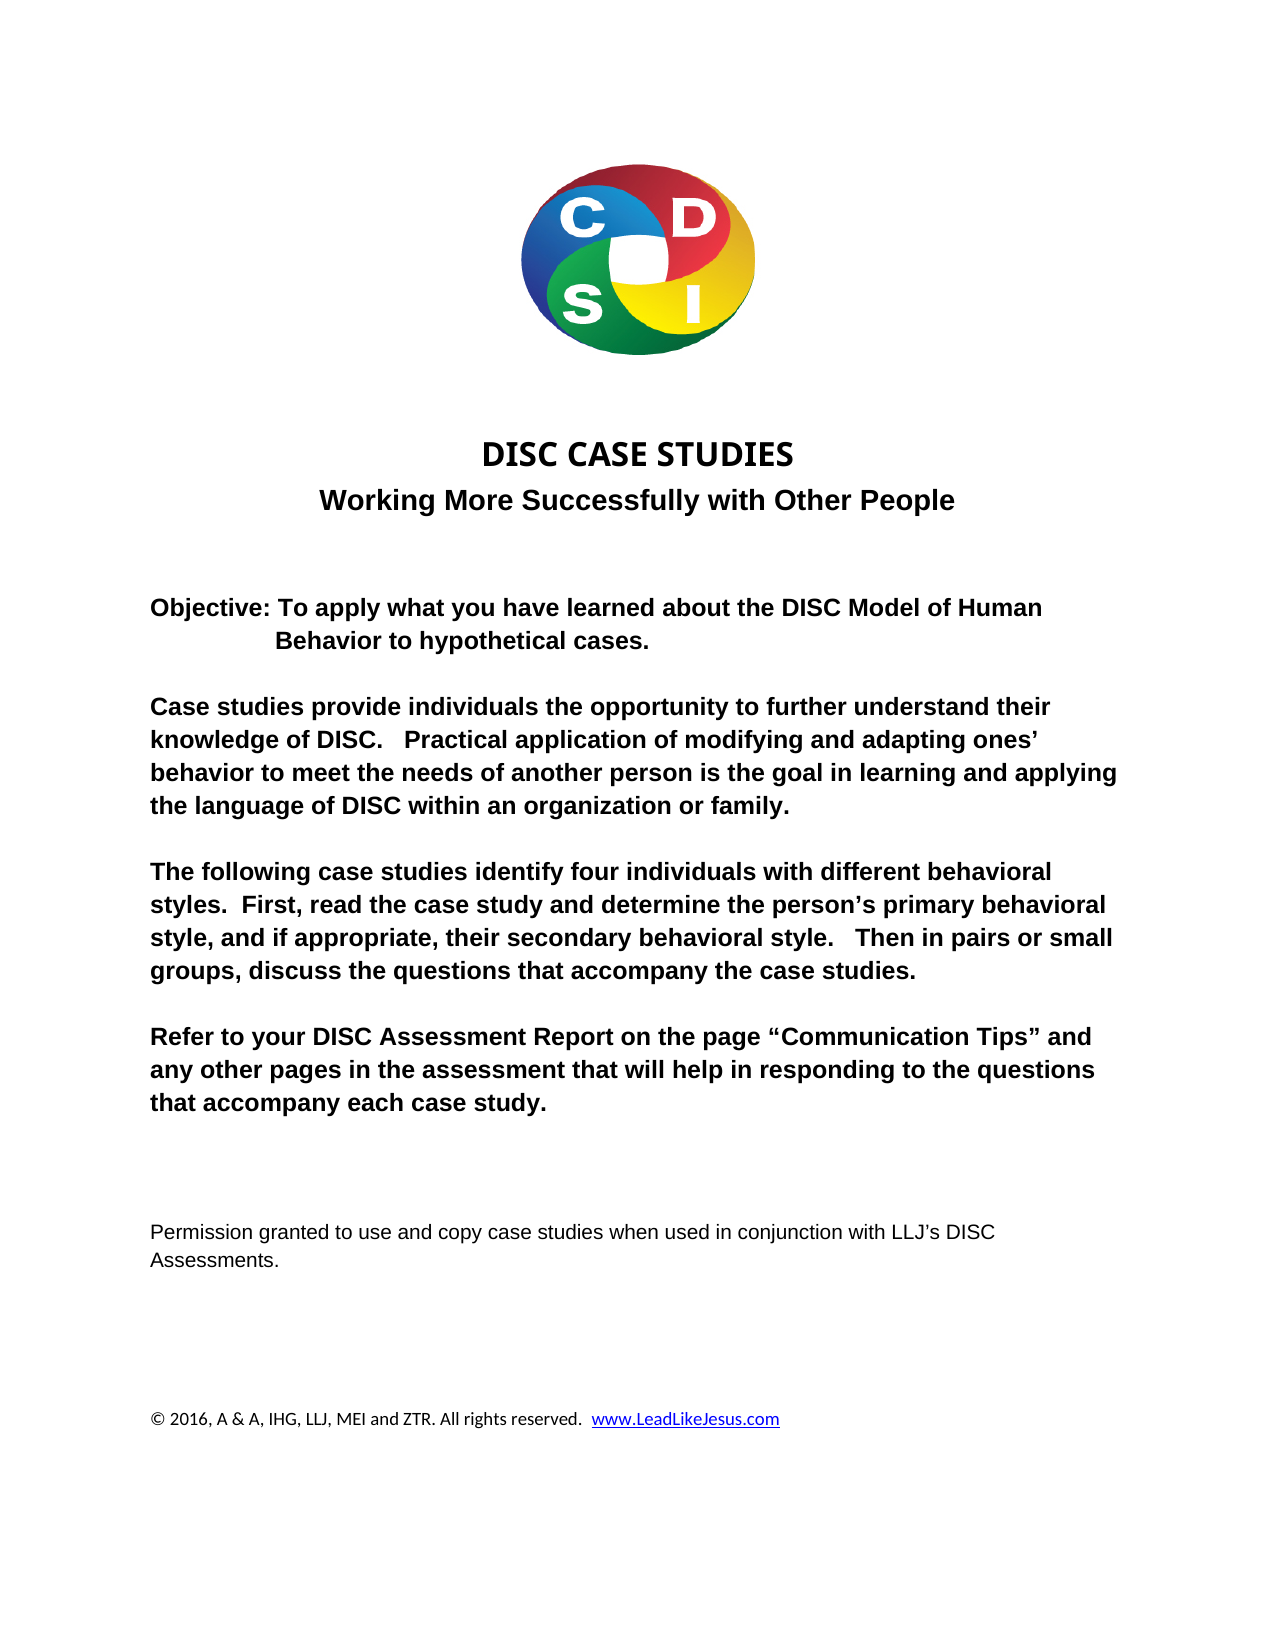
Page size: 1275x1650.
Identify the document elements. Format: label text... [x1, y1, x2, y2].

text © 2016, A & A, IHG, LLJ, MEI and ZTR. All rights reserved. www.LeadLikeJesus.com [150, 1407, 1125, 1430]
text Permission granted to use and copy case studies when used in conjunction with LLJ’s DISC Assessments. [150, 1220, 1125, 1272]
text Working More Successfully with Other People [150, 483, 1125, 516]
text Case studies provide individuals the opportunity to further understand their knowledge of DISC. Practical application of modifying and adapting ones’ behavior to meet the needs of another person is the goal in learning and applying the language of DISC within an organization or family. [150, 692, 1125, 819]
text DISC CASE STUDIES [150, 430, 1125, 476]
text Objective: To apply what you have learned about the DISC Model of Human Behavior to hypothetical cases. [150, 593, 1125, 654]
text Refer to your DISC Assessment Report on the page “Communication Tips” and any other pages in the assessment that will help in responding to the questions that accompany each case study. [150, 1022, 1125, 1117]
text The following case studies identify four individuals with different behavioral styles. First, read the case study and determine the person’s primary behavioral style, and if appropriate, their secondary behavioral style. Then in pairs or small groups, discuss the questions that accompany the case studies. [150, 857, 1125, 1018]
picture [503, 150, 772, 374]
